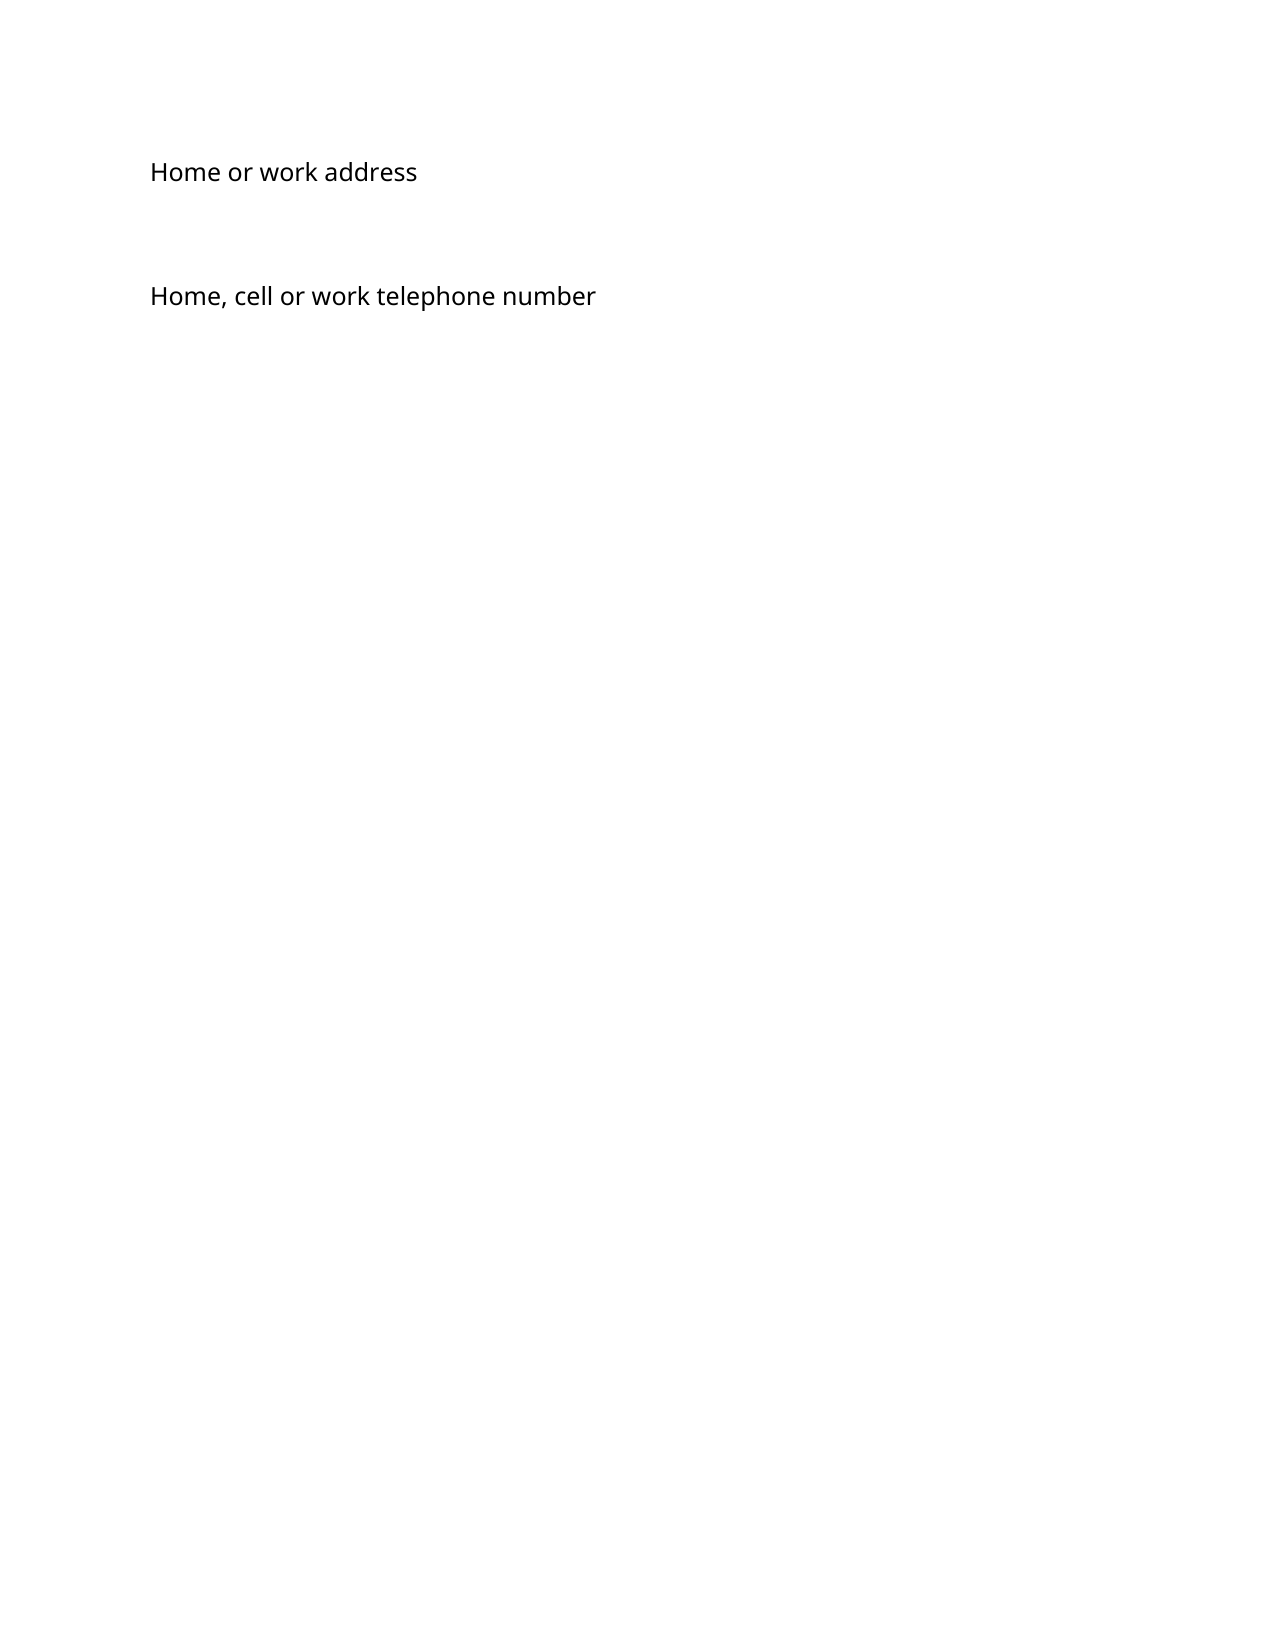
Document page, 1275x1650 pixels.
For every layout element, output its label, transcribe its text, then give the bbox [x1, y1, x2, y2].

text Home, cell or work telephone number [150, 278, 1121, 312]
text Home or work address [150, 154, 1121, 188]
